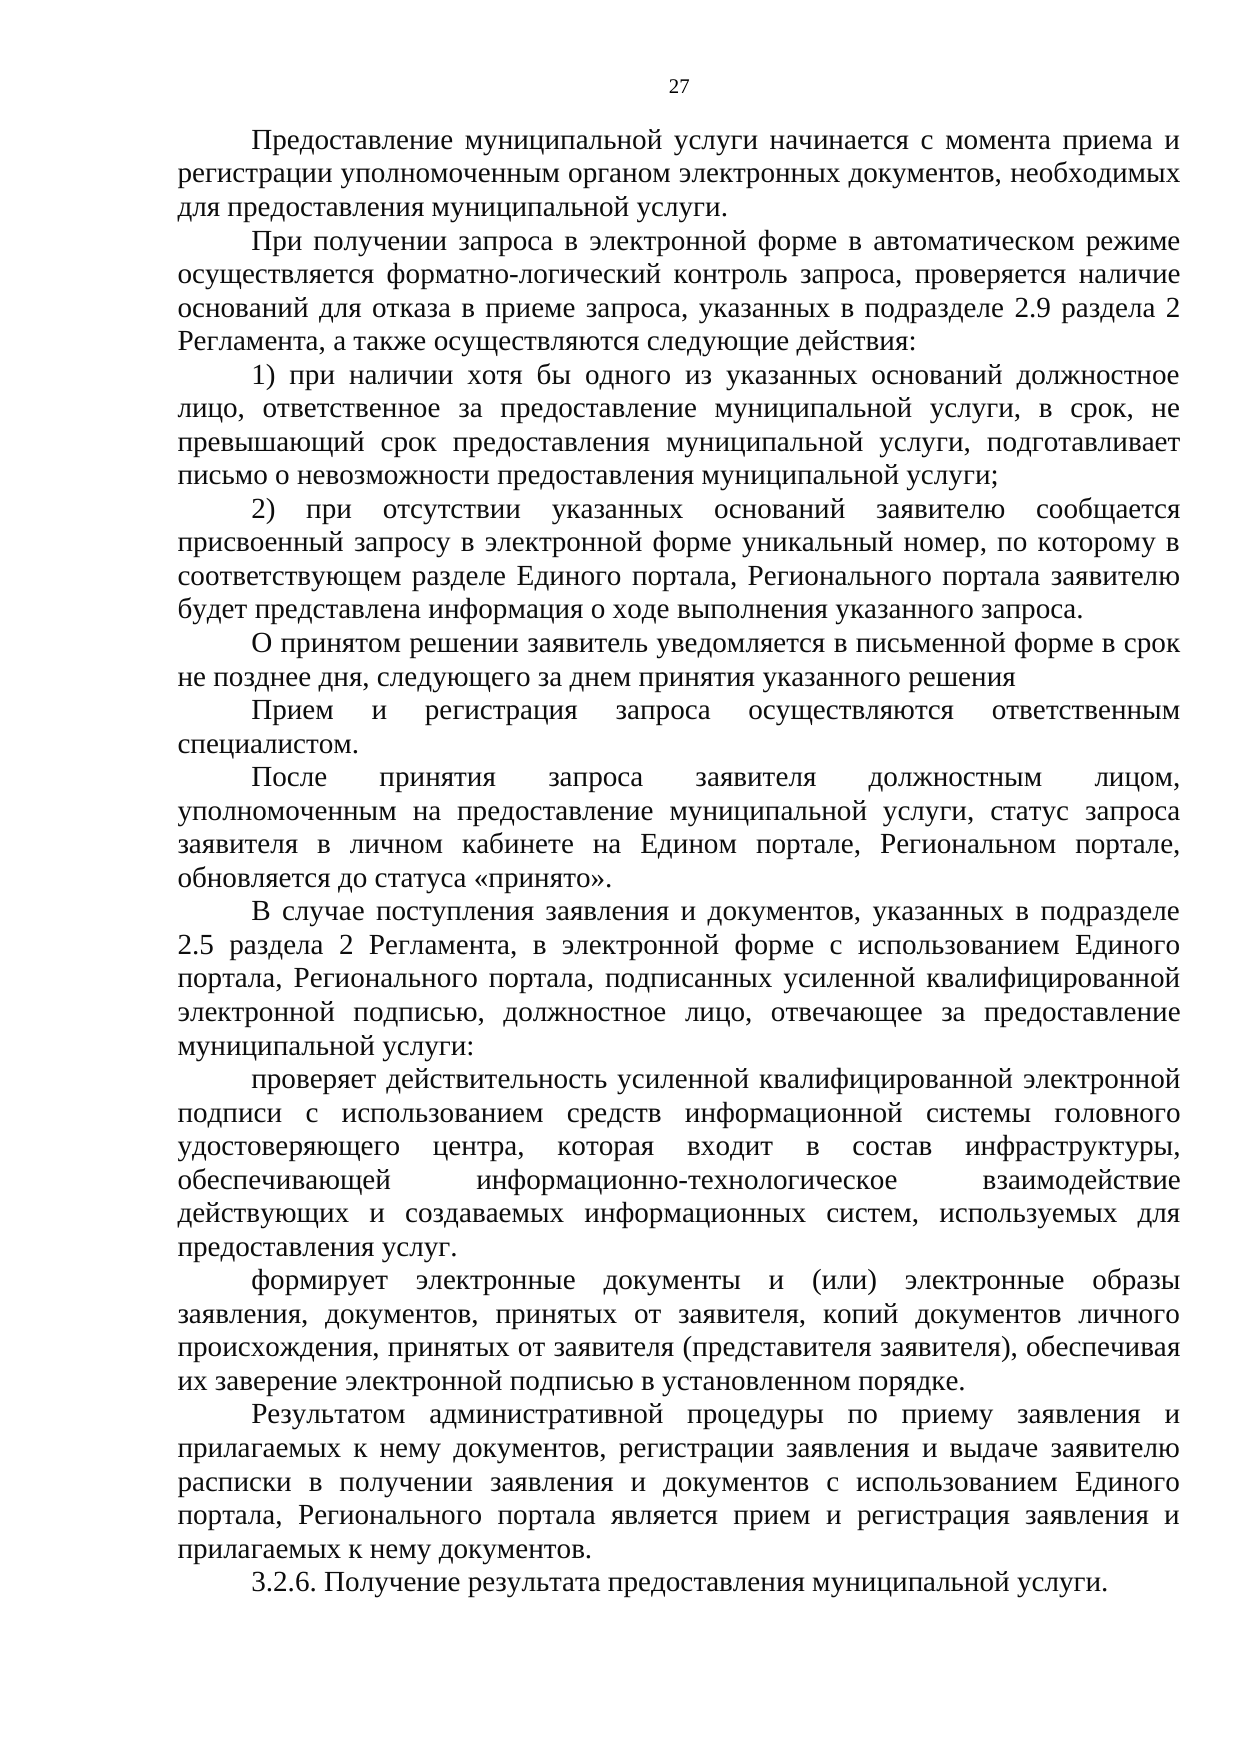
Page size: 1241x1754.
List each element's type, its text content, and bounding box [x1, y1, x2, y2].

text 2) при отсутствии указанных оснований заявителю сообщается присвоенный запросу в электронной форме уникальный номер, по которому в соответствующем разделе Единого портала, Регионального портала заявителю будет представлена информация о ходе выполнения указанного запроса. [177, 491, 1181, 625]
text формирует электронные документы и (или) электронные образы заявления, документов, принятых от заявителя, копий документов личного происхождения, принятых от заявителя (представителя заявителя), обеспечивая их заверение электронной подписью в установленном порядке. [177, 1262, 1181, 1397]
text 1) при наличии хотя бы одного из указанных оснований должностное лицо, ответственное за предоставление муниципальной услуги, в срок, не превышающий срок предоставления муниципальной услуги, подготавливает письмо о невозможности предоставления муниципальной услуги; [177, 357, 1181, 491]
text В случае поступления заявления и документов, указанных в подразделе 2.5 раздела 2 Регламента, в электронной форме с использованием Единого портала, Регионального портала, подписанных усиленной квалифицированной электронной подписью, должностное лицо, отвечающее за предоставление муниципальной услуги: [177, 893, 1181, 1061]
text Предоставление муниципальной услуги начинается с момента приема и регистрации уполномоченным органом электронных документов, необходимых для предоставления муниципальной услуги. [177, 122, 1181, 223]
text 3.2.6. Получение результата предоставления муниципальной услуги. [177, 1564, 1181, 1598]
text проверяет действительность усиленной квалифицированной электронной подписи с использованием средств информационной системы головного удостоверяющего центра, которая входит в состав инфраструктуры, обеспечивающей информационно-технологическое взаимодействие действующих и создаваемых информационных систем, используемых для предоставления услуг. [177, 1061, 1181, 1262]
text Результатом административной процедуры по приему заявления и прилагаемых к нему документов, регистрации заявления и выдаче заявителю расписки в получении заявления и документов с использованием Единого портала, Регионального портала является прием и регистрация заявления и прилагаемых к нему документов. [177, 1397, 1181, 1564]
text О принятом решении заявитель уведомляется в письменной форме в срок не позднее дня, следующего за днем принятия указанного решения [177, 625, 1181, 692]
text После принятия запроса заявителя должностным лицом, уполномоченным на предоставление муниципальной услуги, статус запроса заявителя в личном кабинете на Едином портале, Региональном портале, обновляется до статуса «принято». [177, 759, 1181, 893]
text Прием и регистрация запроса осуществляются ответственным специалистом. [177, 692, 1181, 759]
text При получении запроса в электронной форме в автоматическом режиме осуществляется форматно-логический контроль запроса, проверяется наличие оснований для отказа в приеме запроса, указанных в подразделе 2.9 раздела 2 Регламента, а также осуществляются следующие действия: [177, 223, 1181, 357]
